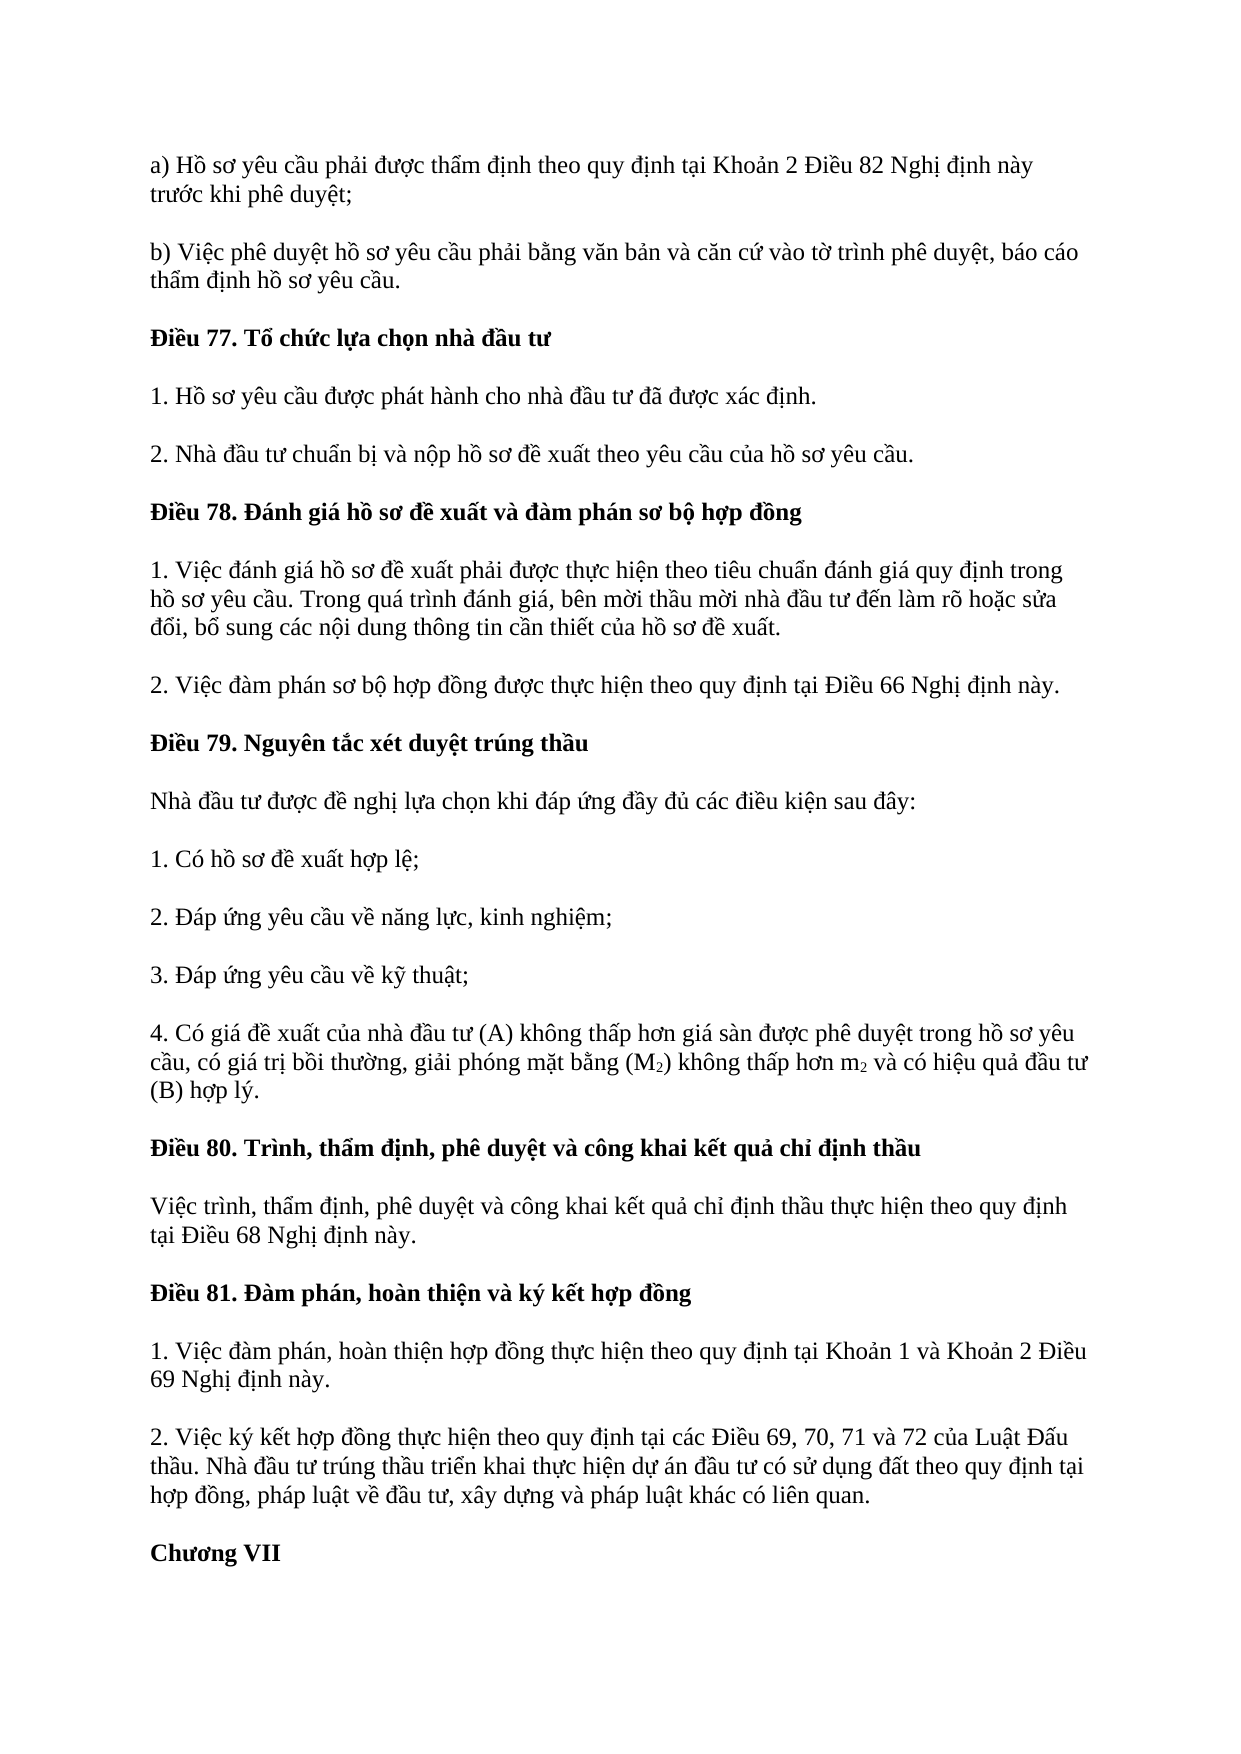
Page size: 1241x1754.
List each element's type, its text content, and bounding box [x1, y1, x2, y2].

text 2. Việc ký kết hợp đồng thực hiện theo quy định tại các Điều 69, 70, 71 và 72 của Luật Đấu thầu. Nhà đầu tư trúng thầu triển khai thực hiện dự án đầu tư có sử dụng đất theo quy định tại hợp đồng, pháp luật về đầu tư, xây dựng và pháp luật khác có liên quan. [150, 1422, 1090, 1509]
text Điều 79. Nguyên tắc xét duyệt trúng thầu [150, 728, 1090, 757]
text 1. Việc đánh giá hồ sơ đề xuất phải được thực hiện theo tiêu chuẩn đánh giá quy định trong hồ sơ yêu cầu. Trong quá trình đánh giá, bên mời thầu mời nhà đầu tư đến làm rõ hoặc sửa đổi, bổ sung các nội dung thông tin cần thiết của hồ sơ đề xuất. [150, 555, 1090, 641]
text 1. Việc đàm phán, hoàn thiện hợp đồng thực hiện theo quy định tại Khoản 1 và Khoản 2 Điều 69 Nghị định này. [150, 1336, 1090, 1393]
text Điều 78. Đánh giá hồ sơ đề xuất và đàm phán sơ bộ hợp đồng [150, 497, 1090, 526]
text a) Hồ sơ yêu cầu phải được thẩm định theo quy định tại Khoản 2 Điều 82 Nghị định này trước khi phê duyệt; [150, 150, 1090, 207]
text 2. Việc đàm phán sơ bộ hợp đồng được thực hiện theo quy định tại Điều 66 Nghị định này. [150, 670, 1090, 699]
text 3. Đáp ứng yêu cầu về kỹ thuật; [150, 960, 1090, 989]
text 2. Nhà đầu tư chuẩn bị và nộp hồ sơ đề xuất theo yêu cầu của hồ sơ yêu cầu. [150, 439, 1090, 468]
text Điều 81. Đàm phán, hoàn thiện và ký kết hợp đồng [150, 1278, 1090, 1307]
text 2. Đáp ứng yêu cầu về năng lực, kinh nghiệm; [150, 902, 1090, 931]
text 1. Có hồ sơ đề xuất hợp lệ; [150, 844, 1090, 873]
text 1. Hồ sơ yêu cầu được phát hành cho nhà đầu tư đã được xác định. [150, 381, 1090, 410]
text b) Việc phê duyệt hồ sơ yêu cầu phải bằng văn bản và căn cứ vào tờ trình phê duyệt, báo cáo thẩm định hồ sơ yêu cầu. [150, 237, 1090, 294]
text Việc trình, thẩm định, phê duyệt và công khai kết quả chỉ định thầu thực hiện theo quy định tại Điều 68 Nghị định này. [150, 1191, 1090, 1249]
text Nhà đầu tư được đề nghị lựa chọn khi đáp ứng đầy đủ các điều kiện sau đây: [150, 786, 1090, 815]
text 4. Có giá đề xuất của nhà đầu tư (A) không thấp hơn giá sàn được phê duyệt trong hồ sơ yêu cầu, có giá trị bồi thường, giải phóng mặt bằng (M2) không thấp hơn m2 và có hiệu quả đầu tư (B) hợp lý. [150, 1018, 1090, 1104]
text Điều 80. Trình, thẩm định, phê duyệt và công khai kết quả chỉ định thầu [150, 1133, 1090, 1162]
text Điều 77. Tổ chức lựa chọn nhà đầu tư [150, 323, 1090, 352]
text Chương VII [150, 1538, 1090, 1567]
